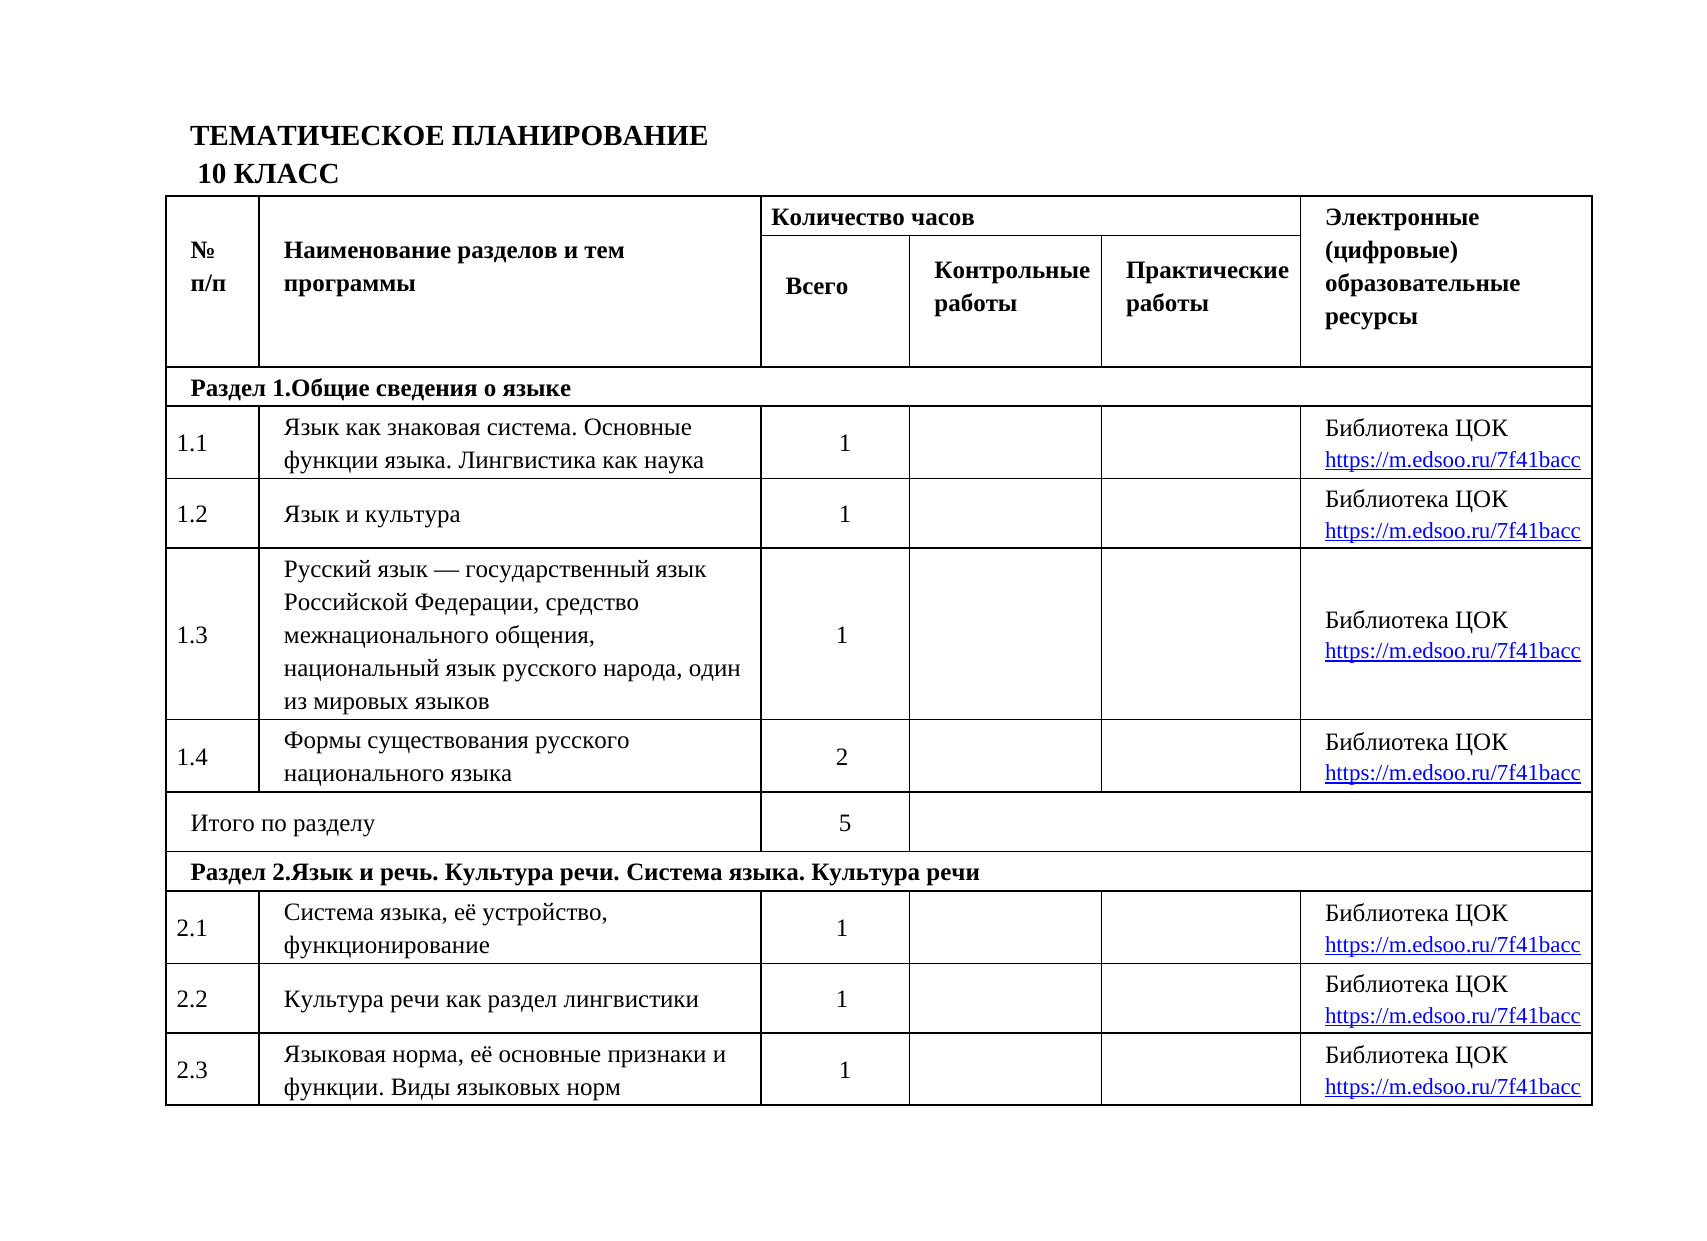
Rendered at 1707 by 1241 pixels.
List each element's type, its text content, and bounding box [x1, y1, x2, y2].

table_cell Система языка, её устройство, функционирование [260, 892, 760, 962]
table_cell [910, 479, 1101, 547]
table_cell [910, 892, 1101, 962]
table_cell 1 [762, 407, 909, 478]
table_cell Раздел 1.Общие сведения о языке [167, 368, 1591, 405]
table_cell Практические работы [1102, 236, 1300, 366]
table_cell 1 [762, 964, 909, 1032]
table_cell [910, 793, 1591, 851]
table_cell 1.4 [167, 720, 258, 791]
table_cell Контрольные работы [910, 236, 1101, 366]
table_cell 1 [762, 892, 909, 962]
table_header Электронные (цифровые) образовательные ресурсы [1301, 197, 1591, 366]
table_header Количество часов [762, 197, 1300, 234]
table_cell Культура речи как раздел лингвистики [260, 964, 760, 1032]
table_cell Русский язык — государственный язык Российской Федерации, средство межнационального общения, национальный язык русского народа, один из мировых языков [260, 549, 760, 719]
table_cell 2.2 [167, 964, 258, 1032]
table_cell 1.3 [167, 549, 258, 719]
table_cell Формы существования русского национального языка [260, 720, 760, 791]
table_header № п/п [167, 197, 258, 366]
table_cell [1102, 720, 1300, 791]
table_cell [1301, 964, 1591, 1032]
table_cell Итого по разделу [167, 793, 760, 851]
table_cell 1 [762, 549, 909, 719]
table_cell [910, 720, 1101, 791]
table_cell Библиотека ЦОК https://m.edsoo.ru/7f41bacc [1301, 549, 1591, 719]
table_cell [910, 1034, 1101, 1104]
table_cell [1102, 892, 1300, 962]
table_cell Языковая норма, её основные признаки и функции. Виды языковых норм [260, 1034, 760, 1104]
table_cell Библиотека ЦОК https://m.edsoo.ru/7f41bacc [1301, 407, 1591, 478]
table_cell 2.3 [167, 1034, 258, 1104]
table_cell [1301, 1034, 1591, 1104]
table_cell 1.1 [167, 407, 258, 478]
table_cell 2.1 [167, 892, 258, 962]
table_cell Язык как знаковая система. Основные функции языка. Лингвистика как наука [260, 407, 760, 478]
table_cell [1102, 964, 1300, 1032]
text ТЕМАТИЧЕСКОЕ ПЛАНИРОВАНИЕ [190, 118, 1618, 152]
table_cell [910, 407, 1101, 478]
table_cell Всего [762, 236, 909, 366]
table_cell Библиотека ЦОК https://m.edsoo.ru/7f41bacc [1301, 479, 1591, 547]
table_cell 1.2 [167, 479, 258, 547]
table_cell 2 [762, 720, 909, 791]
table_cell Раздел 2.Язык и речь. Культура речи. Система языка. Культура речи [167, 852, 1591, 890]
text 10 КЛАСС [190, 157, 1618, 190]
table_cell [910, 964, 1101, 1032]
table_cell [1102, 1034, 1300, 1104]
table_header Наименование разделов и тем программы [260, 197, 760, 366]
table_cell Библиотека ЦОК https://m.edsoo.ru/7f41bacc [1301, 892, 1591, 962]
table_cell [1102, 479, 1300, 547]
table_cell 5 [762, 793, 909, 851]
table_cell 1 [762, 1034, 909, 1104]
table_cell [910, 549, 1101, 719]
table_cell [1102, 549, 1300, 719]
table_cell Библиотека ЦОК https://m.edsoo.ru/7f41bacc [1301, 720, 1591, 791]
table_cell [1102, 407, 1300, 478]
table_cell 1 [762, 479, 909, 547]
table_cell Язык и культура [260, 479, 760, 547]
